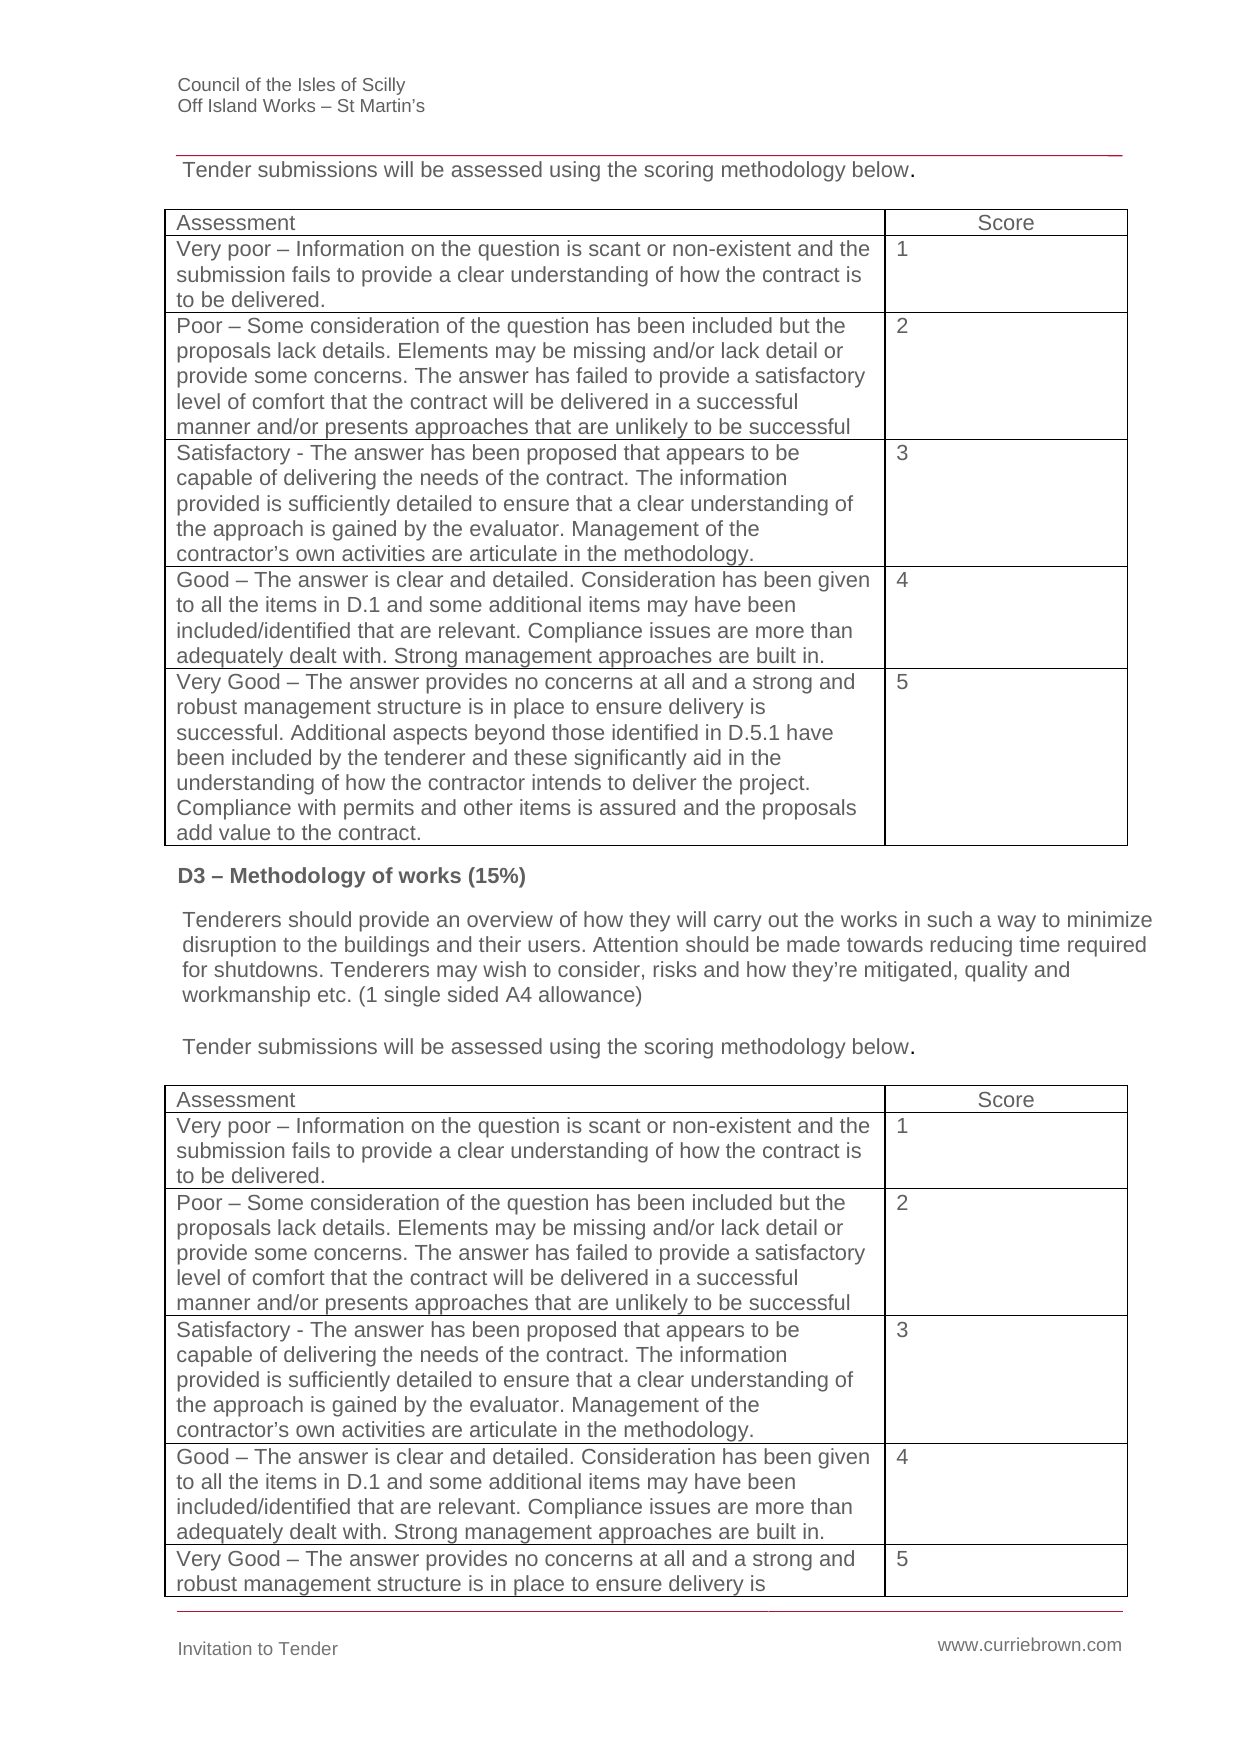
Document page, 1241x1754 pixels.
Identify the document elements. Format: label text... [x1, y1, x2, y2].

table_cell Good – The answer is clear and detailed. Consideration has been given to all the items in D.1 and some additional items may have been included/identified that are relevant. Compliance issues are more than adequately dealt with. Strong management approaches are built in. [166, 567, 884, 668]
table_cell Satisfactory - The answer has been proposed that appears to be capable of delivering the needs of the contract. The information provided is sufficiently detailed to ensure that a clear understanding of the approach is gained by the evaluator. Management of the contractor’s own activities are articulate in the methodology. [166, 1316, 884, 1442]
table_header Assessment [166, 210, 884, 235]
table_cell Very poor – Information on the question is scant or non-existent and the submission fails to provide a clear understanding of how the contract is to be delivered. [166, 236, 884, 312]
text Tender submissions will be assessed using the scoring methodology below. [182, 156, 1161, 183]
table_header Score [886, 1086, 1127, 1112]
table_cell Satisfactory - The answer has been proposed that appears to be capable of delivering the needs of the contract. The information provided is sufficiently detailed to ensure that a clear understanding of the approach is gained by the evaluator. Management of the contractor’s own activities are articulate in the methodology. [166, 440, 884, 566]
table_cell 4 [886, 567, 1127, 668]
table_cell Good – The answer is clear and detailed. Consideration has been given to all the items in D.1 and some additional items may have been included/identified that are relevant. Compliance issues are more than adequately dealt with. Strong management approaches are built in. [166, 1444, 884, 1544]
table_cell 2 [886, 313, 1127, 439]
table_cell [166, 1545, 884, 1596]
table_cell Poor – Some consideration of the question has been included but the proposals lack details. Elements may be missing and/or lack detail or provide some concerns. The answer has failed to provide a satisfactory level of comfort that the contract will be delivered in a successful manner and/or presents approaches that are unlikely to be successful [166, 313, 884, 439]
table_header Score [886, 210, 1127, 235]
table_cell 1 [886, 236, 1127, 312]
table_cell 4 [886, 1444, 1127, 1544]
table_cell 5 [886, 669, 1127, 845]
table_cell 5 [886, 1545, 1127, 1596]
text Tender submissions will be assessed using the scoring methodology below. [182, 1033, 1161, 1059]
table_cell Poor – Some consideration of the question has been included but the proposals lack details. Elements may be missing and/or lack detail or provide some concerns. The answer has failed to provide a satisfactory level of comfort that the contract will be delivered in a successful manner and/or presents approaches that are unlikely to be successful [166, 1189, 884, 1315]
table_cell 1 [886, 1113, 1127, 1188]
table_cell 2 [886, 1189, 1127, 1315]
table_cell Very poor – Information on the question is scant or non-existent and the submission fails to provide a clear understanding of how the contract is to be delivered. [166, 1113, 884, 1188]
table_cell 3 [886, 440, 1127, 566]
table_header Assessment [166, 1086, 884, 1112]
table_cell 3 [886, 1316, 1127, 1442]
text D3 – Methodology of works (15%) [177, 863, 1127, 888]
text Tenderers should provide an overview of how they will carry out the works in such a way to minimize disruption to the buildings and their users. Attention should be made towards reducing time required for shutdowns. Tenderers may wish to consider, risks and how they’re mitigated, quality and workmanship etc. (1 single sided A4 allowance) [182, 907, 1161, 1007]
